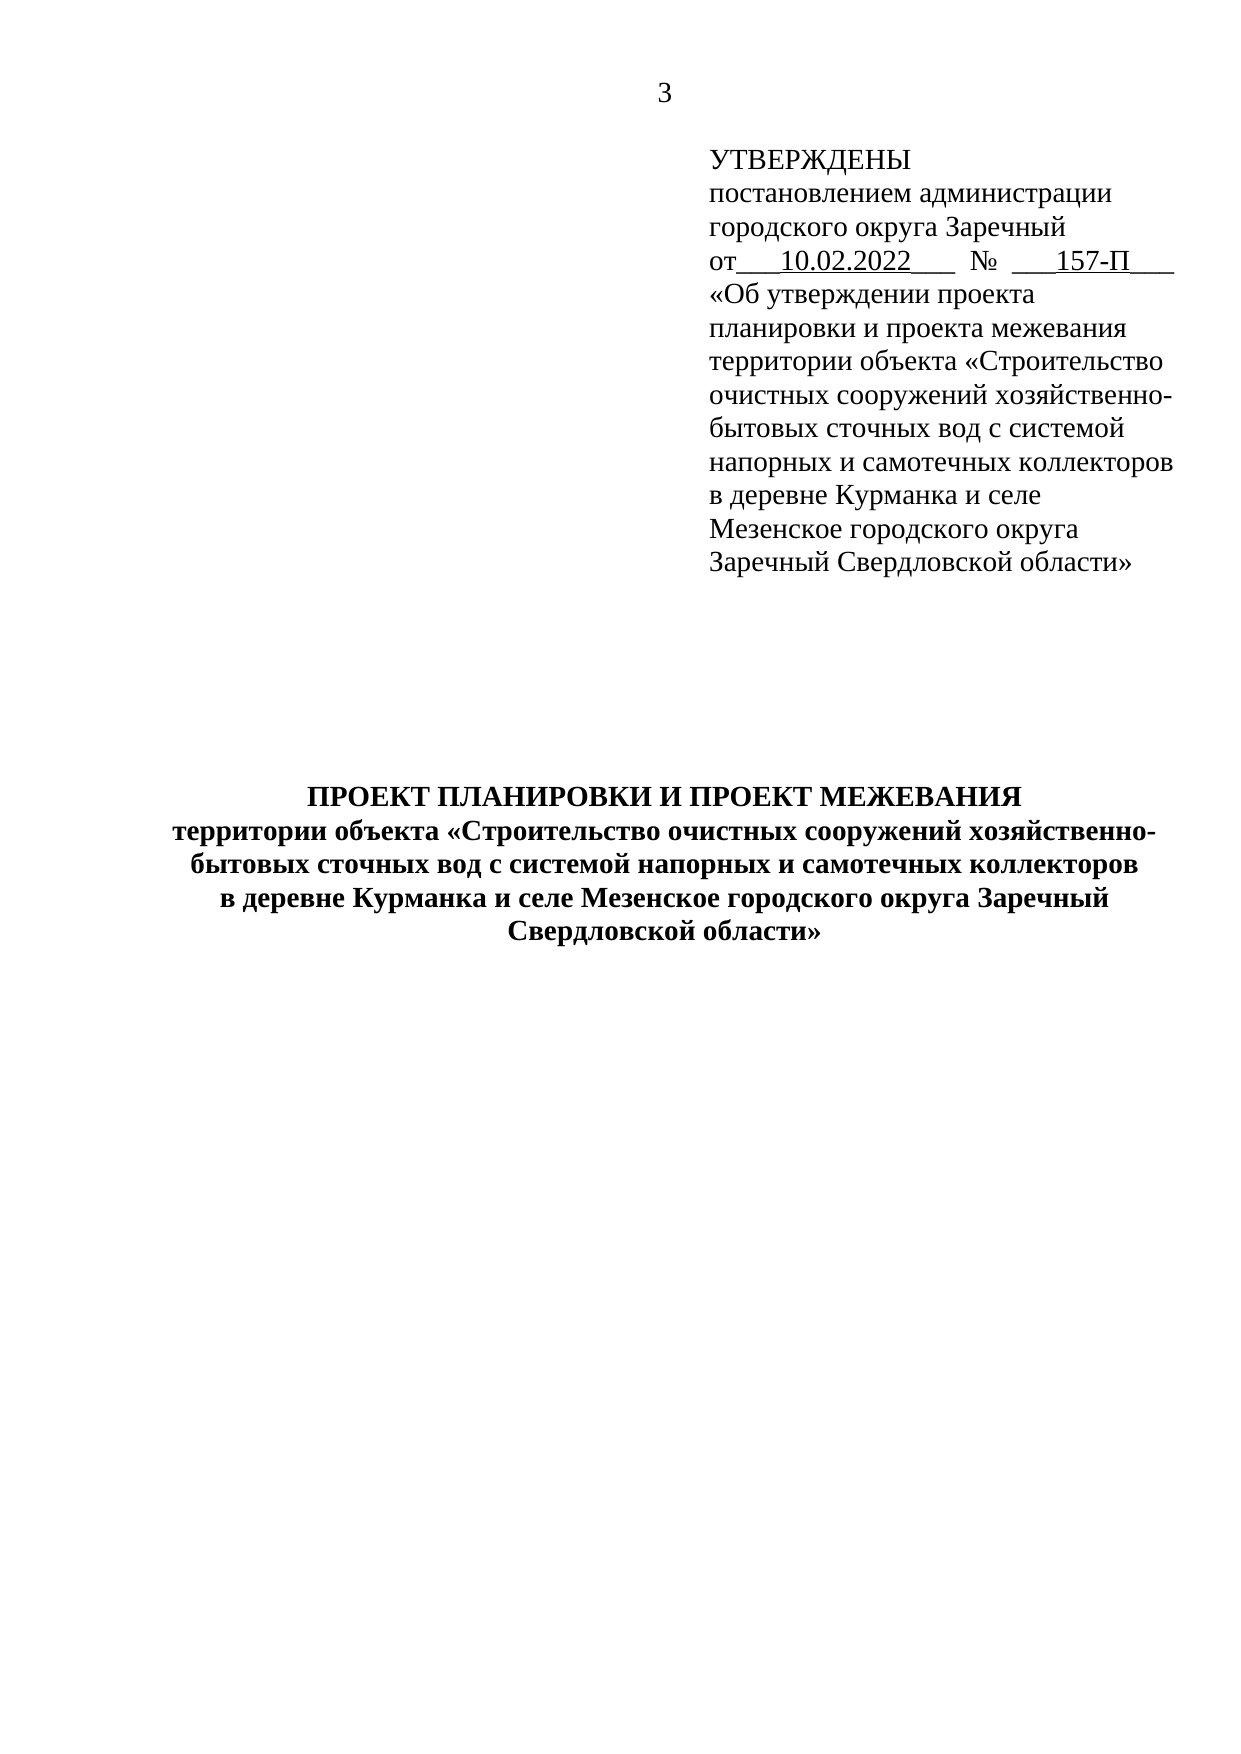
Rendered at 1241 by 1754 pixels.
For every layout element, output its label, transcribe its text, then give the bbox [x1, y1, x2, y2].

text ПРОЕКТ ПЛАНИРОВКИ И ПРОЕКТ МЕЖЕВАНИЯ [148, 779, 1181, 813]
text от___10.02.2022___ № ___157-П___ «Об утверждении проекта планировки и проекта межевания территории объекта «Строительство очистных сооружений хозяйственно-бытовых сточных вод с системой напорных и самотечных коллекторов в деревне Курманка и селе Мезенское городского округа Заречный Свердловской области» [709, 243, 1181, 578]
text УТВЕРЖДЕНЫ [709, 142, 1181, 176]
text постановлением администрации городского округа Заречный [709, 176, 1181, 243]
text в деревне Курманка и селе Мезенское городского округа Заречный Свердловской области» [148, 880, 1181, 947]
text территории объекта «Строительство очистных сооружений хозяйственно-бытовых сточных вод с системой напорных и самотечных коллекторов [148, 813, 1181, 880]
